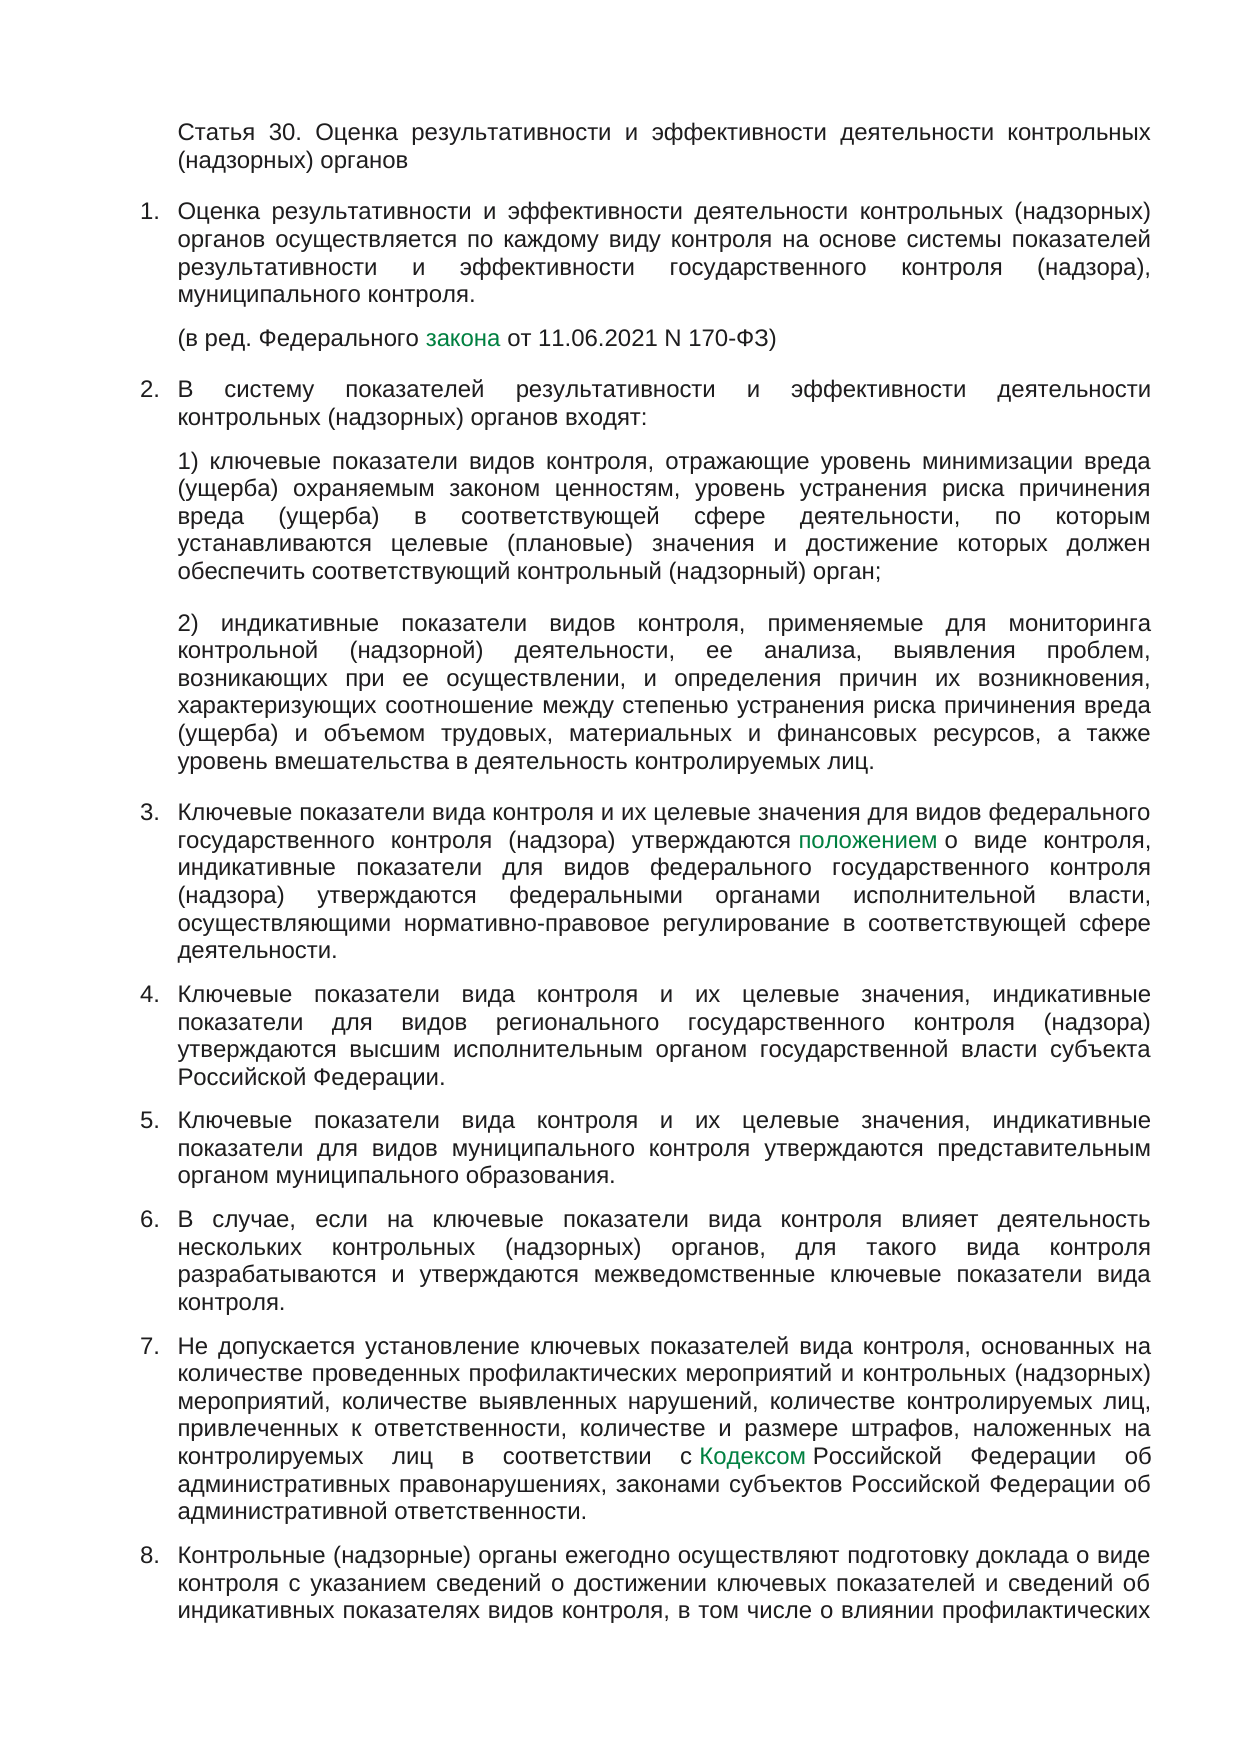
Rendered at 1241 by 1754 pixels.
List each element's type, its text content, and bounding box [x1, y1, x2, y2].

text (в ред. Федерального закона от 11.06.2021 N 170-ФЗ) [177, 324, 1152, 351]
text 2) индикативные показатели видов контроля, применяемые для мониторинга контрольной (надзорной) деятельности, ее анализа, выявления проблем, возникающих при ее осуществлении, и определения причин их возникновения, характеризующих соотношение между степенью устранения риска причинения вреда (ущерба) и объемом трудовых, материальных и финансовых ресурсов, а также уровень вмешательства в деятельность контролируемых лиц. [177, 608, 1152, 774]
list В случае, если на ключевые показатели вида контроля влияет деятельность нескольких контрольных (надзорных) органов, для такого вида контроля разрабатываются и утверждаются межведомственные ключевые показатели вида контроля. [140, 1205, 1152, 1316]
list Ключевые показатели вида контроля и их целевые значения, индикативные показатели для видов регионального государственного контроля (надзора) утверждаются высшим исполнительным органом государственной власти субъекта Российской Федерации. [140, 980, 1152, 1090]
list Оценка результативности и эффективности деятельности контрольных (надзорных) органов осуществляется по каждому виду контроля на основе системы показателей результативности и эффективности государственного контроля (надзора), муниципального контроля. [140, 197, 1152, 308]
text Статья 30. Оценка результативности и эффективности деятельности контрольных (надзорных) органов [177, 118, 1152, 173]
list Ключевые показатели вида контроля и их целевые значения для видов федерального государственного контроля (надзора) утверждаются положением о виде контроля, индикативные показатели для видов федерального государственного контроля (надзора) утверждаются федеральными органами исполнительной власти, осуществляющими нормативно-правовое регулирование в соответствующей сфере деятельности. [140, 798, 1152, 964]
list Ключевые показатели вида контроля и их целевые значения, индикативные показатели для видов муниципального контроля утверждаются представительным органом муниципального образования. [140, 1106, 1152, 1189]
text 1) ключевые показатели видов контроля, отражающие уровень минимизации вреда (ущерба) охраняемым законом ценностям, уровень устранения риска причинения вреда (ущерба) в соответствующей сфере деятельности, по которым устанавливаются целевые (плановые) значения и достижение которых должен обеспечить соответствующий контрольный (надзорный) орган; [177, 447, 1152, 584]
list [140, 1541, 1152, 1624]
list Не допускается установление ключевых показателей вида контроля, основанных на количестве проведенных профилактических мероприятий и контрольных (надзорных) мероприятий, количестве выявленных нарушений, количестве контролируемых лиц, привлеченных к ответственности, количестве и размере штрафов, наложенных на контролируемых лиц в соответствии с Кодексом Российской Федерации об административных правонарушениях, законами субъектов Российской Федерации об административной ответственности. [140, 1332, 1152, 1525]
list В систему показателей результативности и эффективности деятельности контрольных (надзорных) органов входят: [140, 375, 1152, 431]
